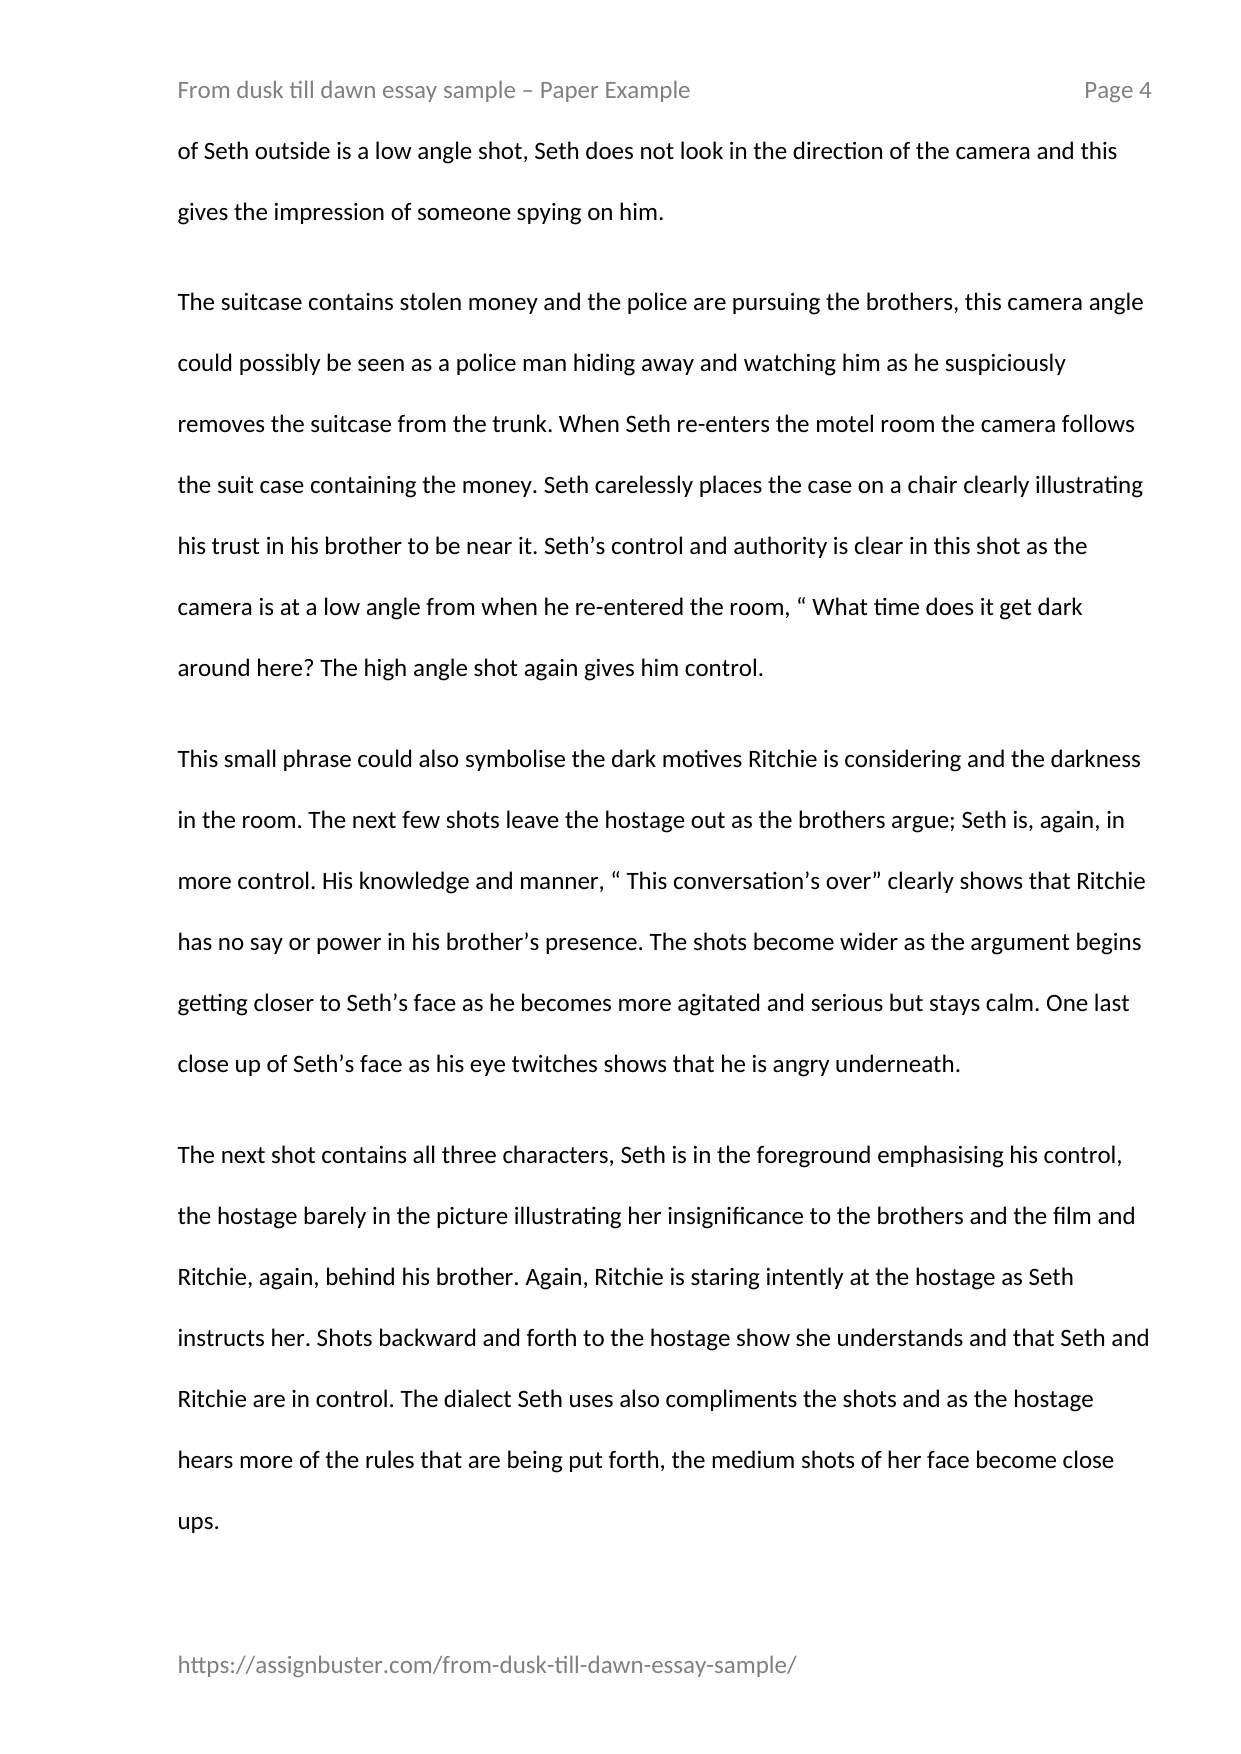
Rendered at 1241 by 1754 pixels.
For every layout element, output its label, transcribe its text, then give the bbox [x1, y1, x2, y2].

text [177, 135, 1152, 226]
text The next shot contains all three characters, Seth is in the foreground emphasising his control, the hostage barely in the picture illustrating her insignificance to the brothers and the film and Ritchie, again, behind his brother. Again, Ritchie is staring intently at the hostage as Seth instructs her. Shots backward and forth to the hostage show she understands and that Seth and Ritchie are in control. The dialect Seth uses also compliments the shots and as the hostage hears more of the rules that are being put forth, the medium shots of her face become close ups. [177, 1139, 1152, 1536]
text This small phrase could also symbolise the dark motives Ritchie is considering and the darkness in the room. The next few shots leave the hostage out as the brothers argue; Seth is, again, in more control. His knowledge and manner, “ This conversation’s over” clearly shows that Ritchie has no say or power in his brother’s presence. The shots become wider as the argument begins getting closer to Seth’s face as he becomes more agitated and serious but stays calm. One last close up of Seth’s face as his eye twitches shows that he is angry underneath. [177, 743, 1152, 1079]
text The suitcase contains stolen money and the police are pursuing the brothers, this camera angle could possibly be seen as a police man hiding away and watching him as he suspiciously removes the suitcase from the trunk. When Seth re-enters the motel room the camera follows the suit case containing the money. Seth carelessly places the case on a chair clearly illustrating his trust in his brother to be near it. Seth’s control and authority is clear in this shot as the camera is at a low angle from when he re-entered the room, “ What time does it get dark around here? The high angle shot again gives him control. [177, 286, 1152, 683]
